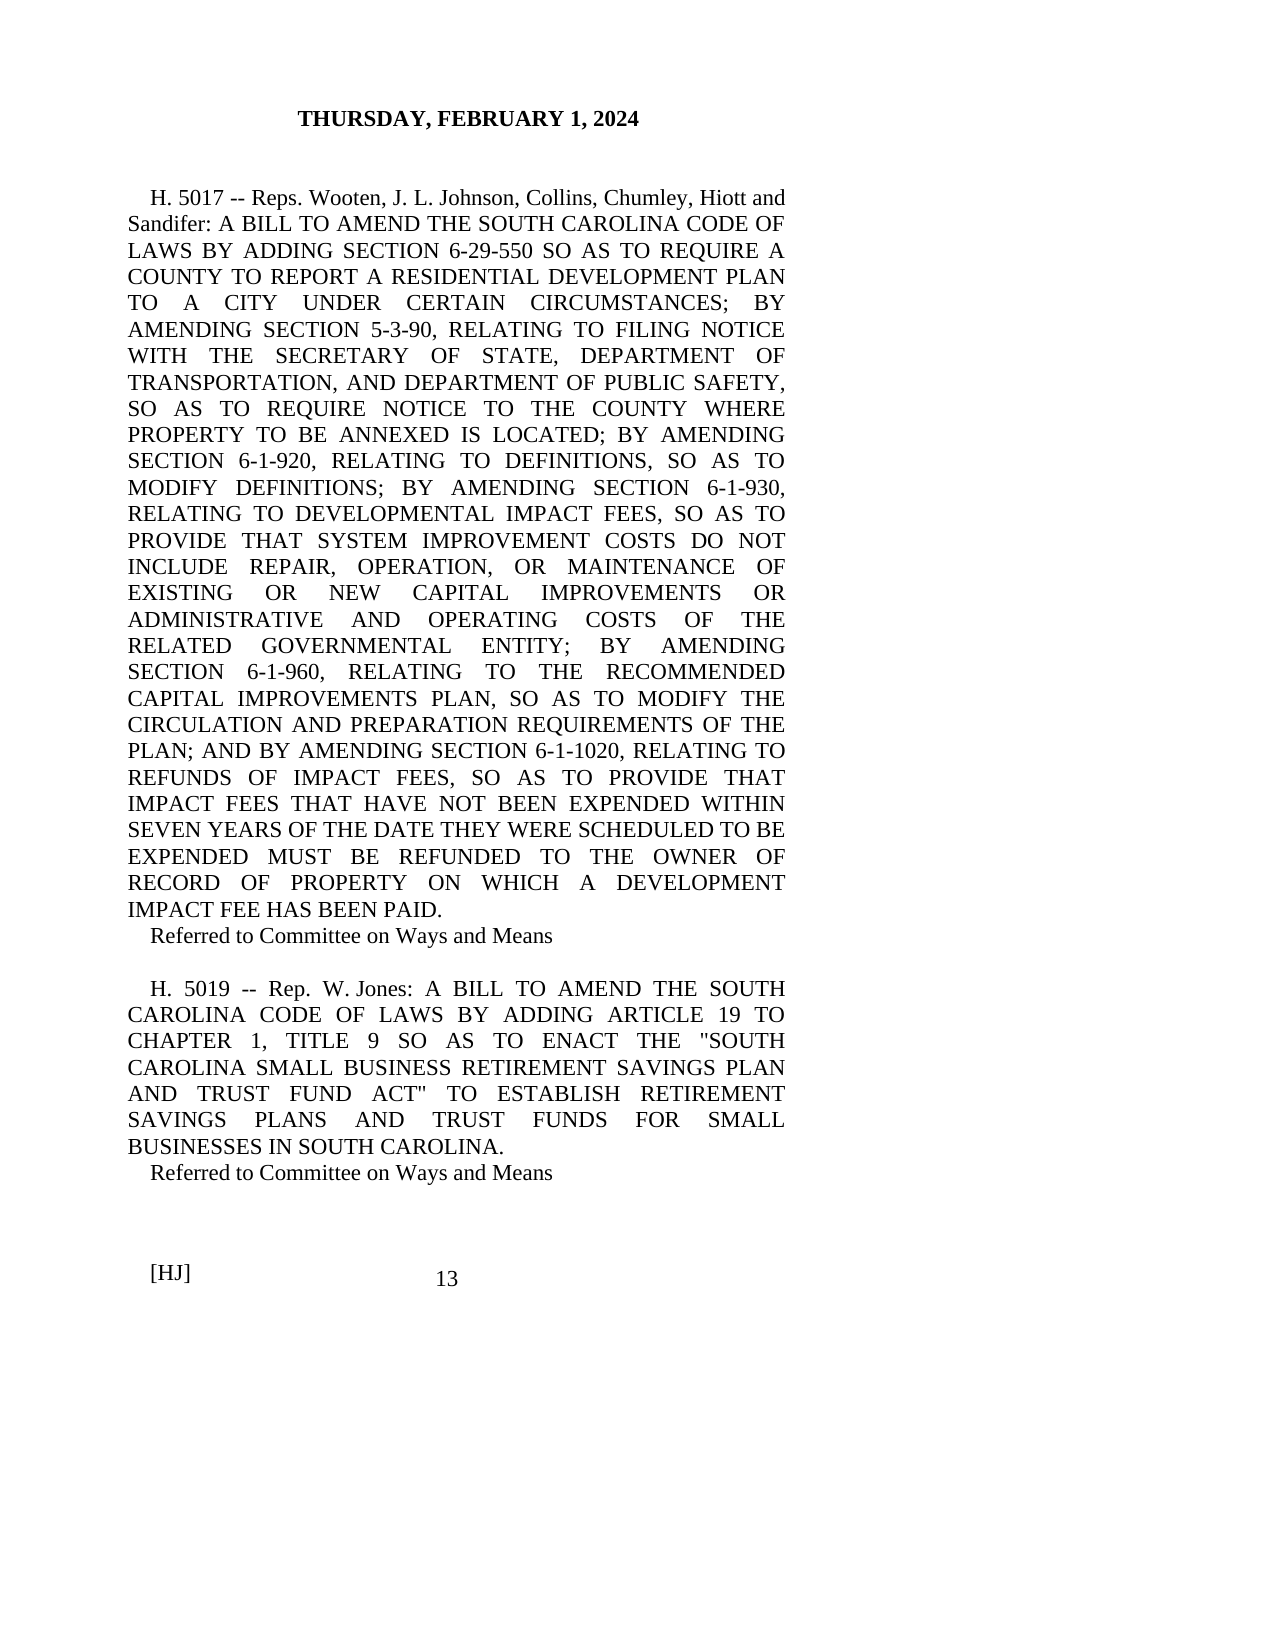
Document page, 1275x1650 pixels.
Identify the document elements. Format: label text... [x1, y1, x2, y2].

text Referred to Committee on Ways and Means [127, 1159, 786, 1186]
text Referred to Committee on Ways and Means [127, 922, 786, 948]
text H. 5019 -- Rep. W. Jones: A BILL TO AMEND THE SOUTH CAROLINA CODE OF LAWS BY ADDING ARTICLE 19 TO CHAPTER 1, TITLE 9 SO AS TO ENACT THE "SOUTH CAROLINA SMALL BUSINESS RETIREMENT SAVINGS PLAN AND TRUST FUND ACT" TO ESTABLISH RETIREMENT SAVINGS PLANS AND TRUST FUNDS FOR SMALL BUSINESSES IN SOUTH CAROLINA. [127, 975, 786, 1159]
text H. 5017 -- Reps. Wooten, J. L. Johnson, Collins, Chumley, Hiott and Sandifer: A BILL TO AMEND THE SOUTH CAROLINA CODE OF LAWS BY ADDING SECTION 6-29-550 SO AS TO REQUIRE A COUNTY TO REPORT A RESIDENTIAL DEVELOPMENT PLAN TO A CITY UNDER CERTAIN CIRCUMSTANCES; BY AMENDING SECTION 5-3-90, RELATING TO FILING NOTICE WITH THE SECRETARY OF STATE, DEPARTMENT OF TRANSPORTATION, AND DEPARTMENT OF PUBLIC SAFETY, SO AS TO REQUIRE NOTICE TO THE COUNTY WHERE PROPERTY TO BE ANNEXED IS LOCATED; BY AMENDING SECTION 6-1-920, RELATING TO DEFINITIONS, SO AS TO MODIFY DEFINITIONS; BY AMENDING SECTION 6-1-930, RELATING TO DEVELOPMENTAL IMPACT FEES, SO AS TO PROVIDE THAT SYSTEM IMPROVEMENT COSTS DO NOT INCLUDE REPAIR, OPERATION, OR MAINTENANCE OF EXISTING OR NEW CAPITAL IMPROVEMENTS OR ADMINISTRATIVE AND OPERATING COSTS OF THE RELATED GOVERNMENTAL ENTITY; BY AMENDING SECTION 6-1-960, RELATING TO THE RECOMMENDED CAPITAL IMPROVEMENTS PLAN, SO AS TO MODIFY THE CIRCULATION AND PREPARATION REQUIREMENTS OF THE PLAN; AND BY AMENDING SECTION 6-1-1020, RELATING TO REFUNDS OF IMPACT FEES, SO AS TO PROVIDE THAT IMPACT FEES THAT HAVE NOT BEEN EXPENDED WITHIN SEVEN YEARS OF THE DATE THEY WERE SCHEDULED TO BE EXPENDED MUST BE REFUNDED TO THE OWNER OF RECORD OF PROPERTY ON WHICH A DEVELOPMENT IMPACT FEE HAS BEEN PAID. [127, 184, 786, 922]
